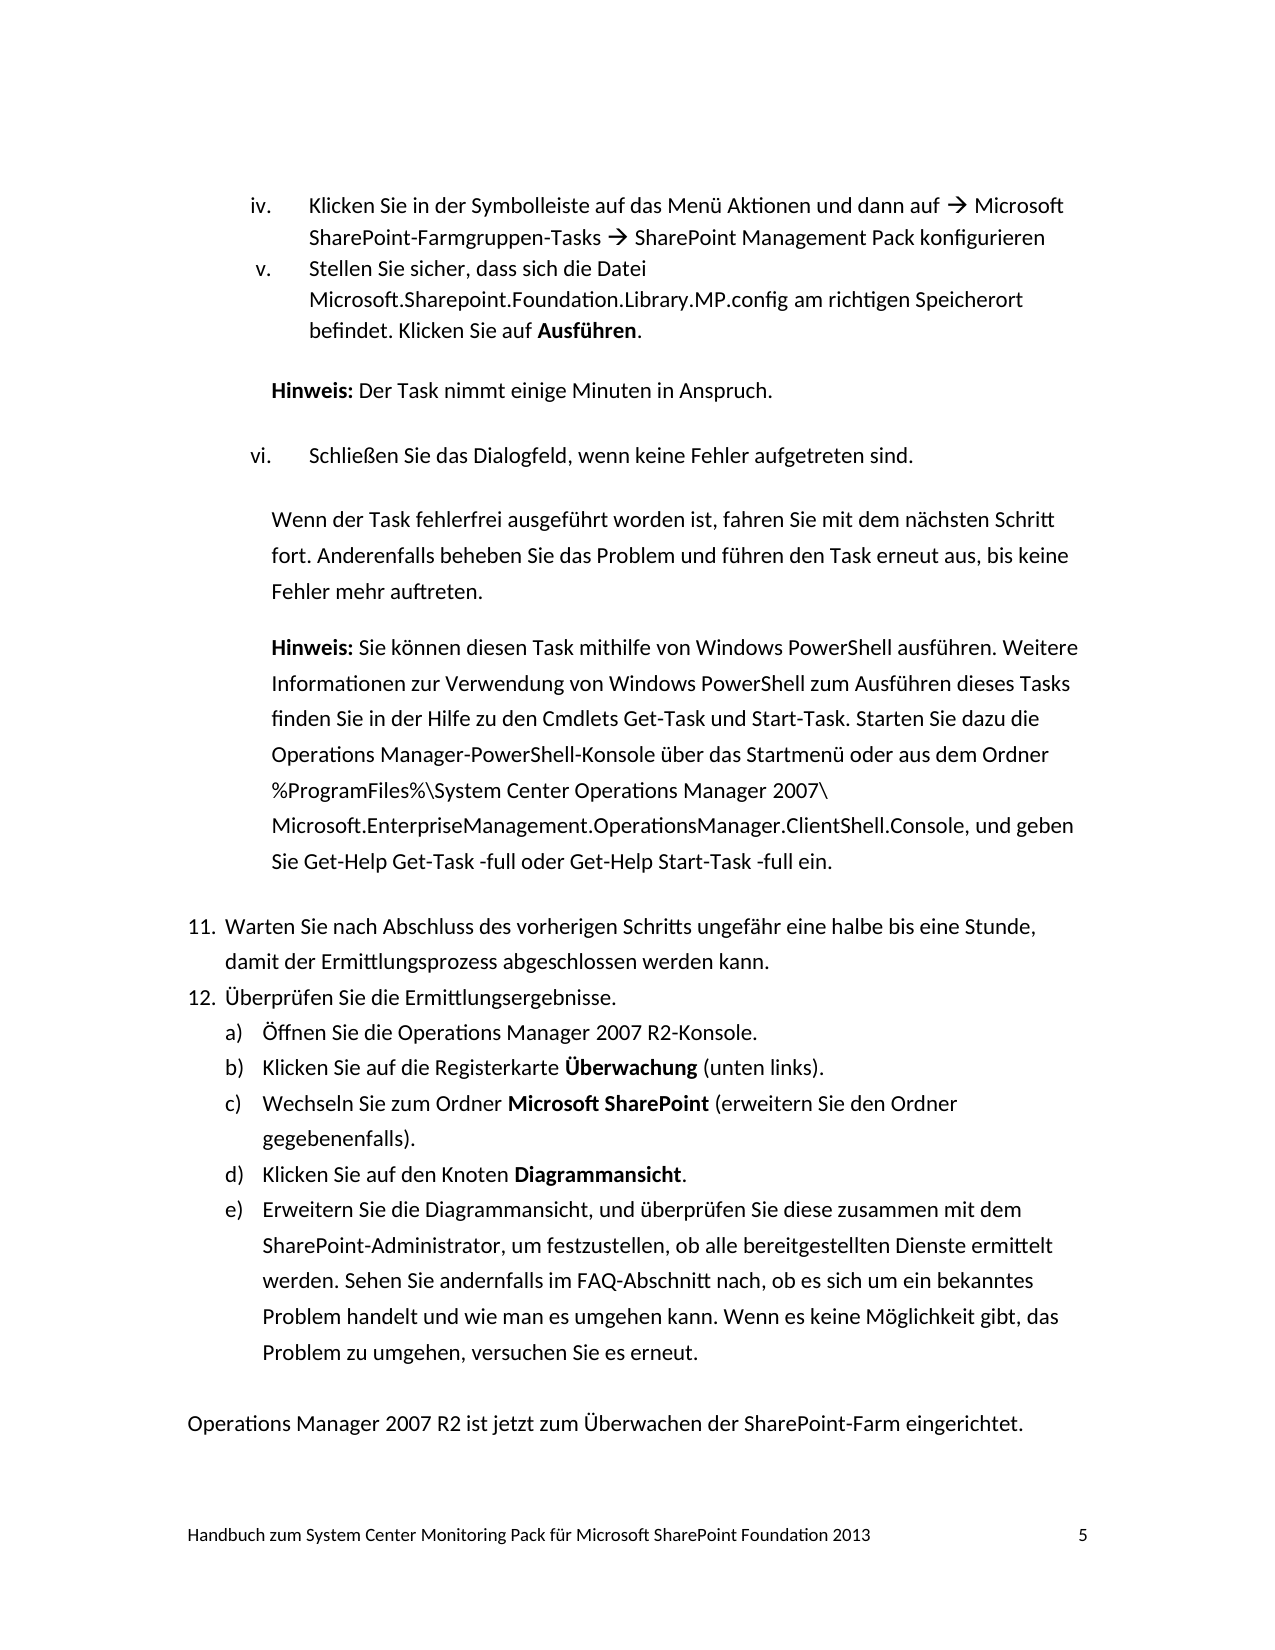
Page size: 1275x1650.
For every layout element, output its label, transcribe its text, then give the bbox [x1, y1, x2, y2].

list Überprüfen Sie die Ermittlungsergebnisse. [187, 981, 1087, 1012]
list Wechseln Sie zum Ordner Microsoft SharePoint (erweitern Sie den Ordner gegebenenfalls). [225, 1087, 1087, 1154]
list Klicken Sie auf die Registerkarte Überwachung (unten links). [225, 1052, 1087, 1083]
list Erweitern Sie die Diagrammansicht, und überprüfen Sie diese zusammen mit dem SharePoint-Administrator, um festzustellen, ob alle bereitgestellten Dienste ermittelt werden. Sehen Sie andernfalls im FAQ-Abschnitt nach, ob es sich um ein bekanntes Problem handelt und wie man es umgehen kann. Wenn es keine Möglichkeit gibt, das Problem zu umgehen, versuchen Sie es erneut. [225, 1193, 1087, 1368]
text Wenn der Task fehlerfrei ausgeführt worden ist, fahren Sie mit dem nächsten Schritt fort. Anderenfalls beheben Sie das Problem und führen den Task erneut aus, bis keine Fehler mehr auftreten. [271, 504, 1087, 606]
list Öffnen Sie die Operations Manager 2007 R2-Konsole. [225, 1017, 1087, 1048]
list Stellen Sie sicher, dass sich die Datei Microsoft.Sharepoint.Foundation.Library.MP.config am richtigen Speicherort befindet. Klicken Sie auf Ausführen. [271, 252, 1087, 346]
list Klicken Sie in der Symbolleiste auf das Menü Aktionen und dann auf Microsoft SharePoint-Farmgruppen-Tasks SharePoint Management Pack konfigurieren [271, 190, 1087, 252]
list Warten Sie nach Abschluss des vorherigen Schritts ungefähr eine halbe bis eine Stunde, damit der Ermittlungsprozess abgeschlossen werden kann. [187, 910, 1087, 977]
list Operations Manager 2007 R2 ist jetzt zum Überwachen der SharePoint-Farm eingerichtet. [187, 1407, 1087, 1438]
list Klicken Sie auf den Knoten Diagrammansicht. [225, 1158, 1087, 1189]
list Schließen Sie das Dialogfeld, wenn keine Fehler aufgetreten sind. [271, 439, 1087, 470]
text Hinweis: Sie können diesen Task mithilfe von Windows PowerShell ausführen. Weitere Informationen zur Verwendung von Windows PowerShell zum Ausführen dieses Tasks finden Sie in der Hilfe zu den Cmdlets Get-Task und Start-Task. Starten Sie dazu die Operations Manager-PowerShell-Konsole über das Startmenü oder aus dem Ordner %ProgramFiles%\System Center Operations Manager 2007\Microsoft.EnterpriseManagement.OperationsManager.ClientShell.Console, und geben Sie Get-Help Get-Task -full oder Get-Help Start-Task -full ein. [271, 631, 1087, 877]
text Hinweis: Der Task nimmt einige Minuten in Anspruch. [271, 375, 1087, 406]
